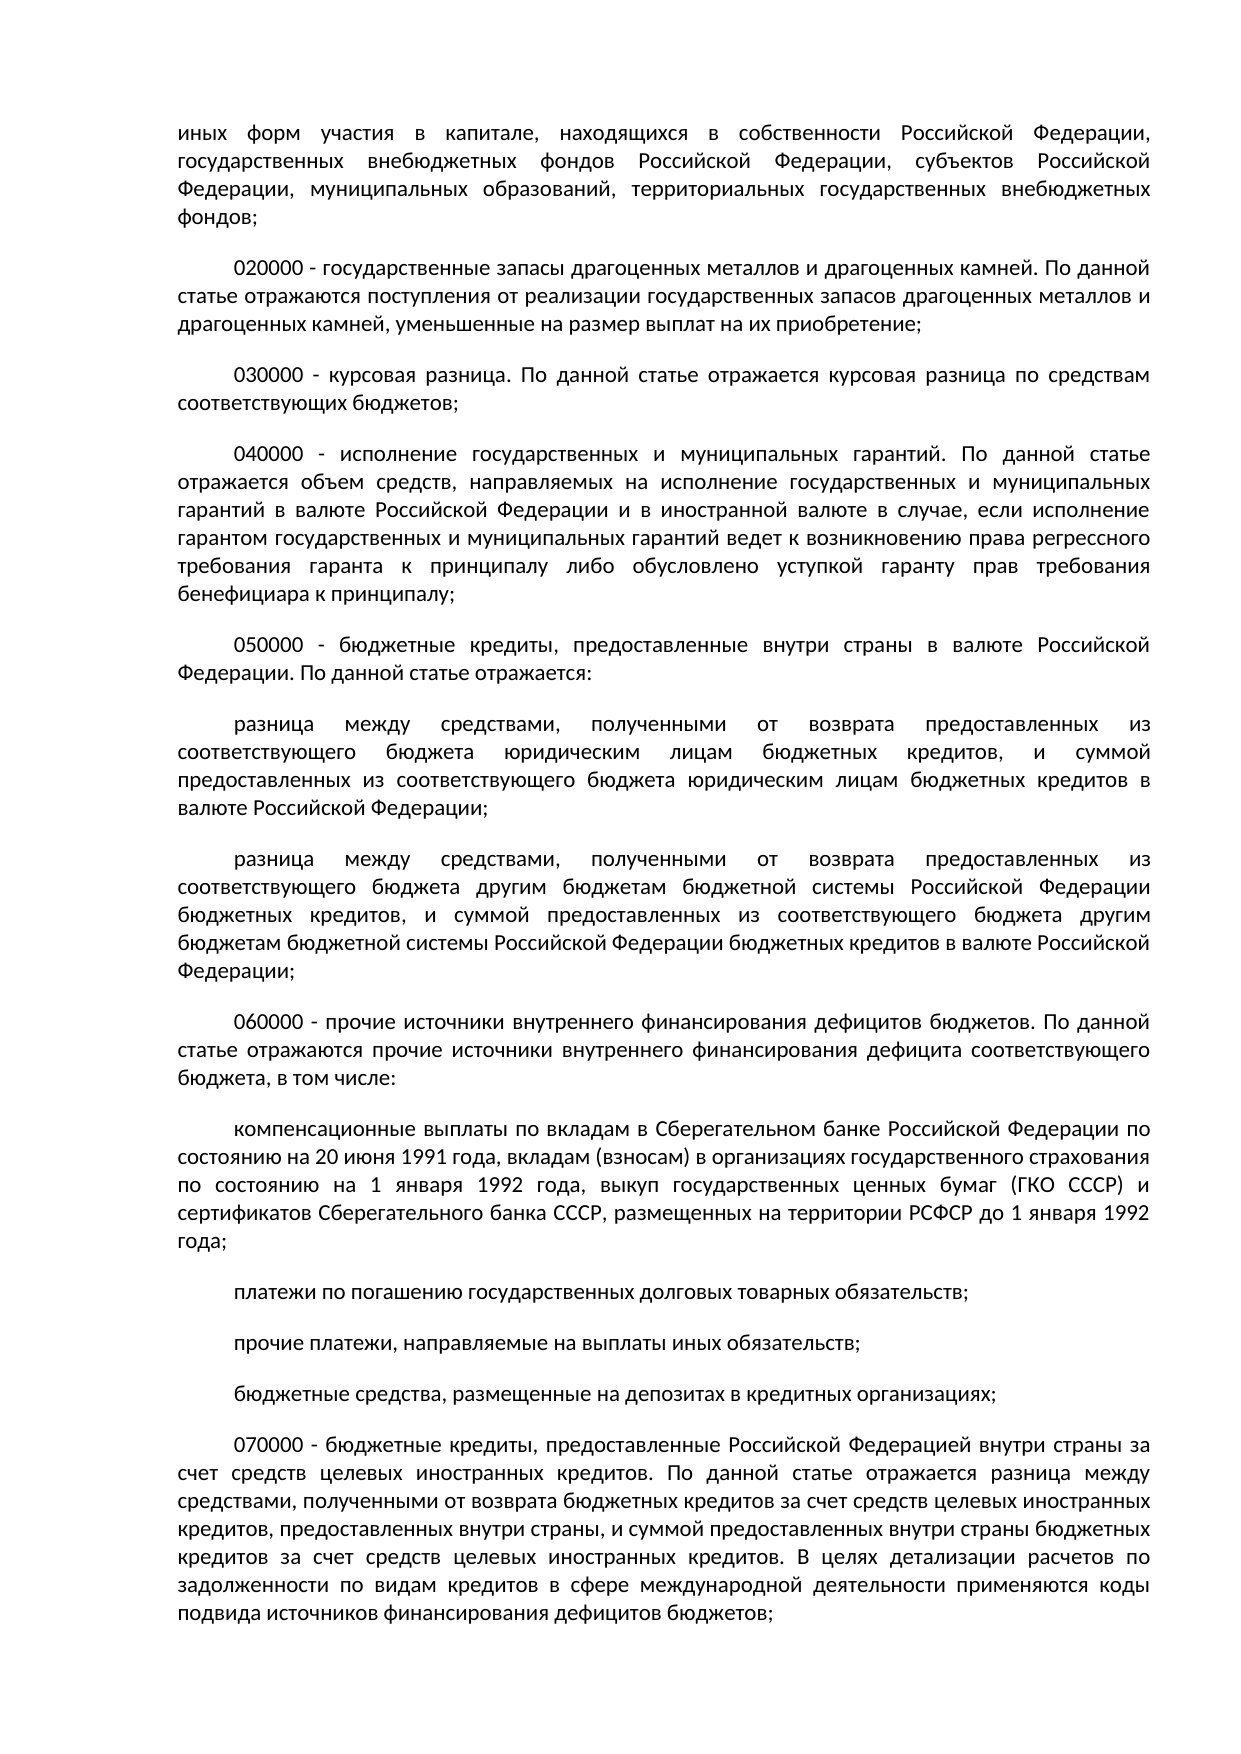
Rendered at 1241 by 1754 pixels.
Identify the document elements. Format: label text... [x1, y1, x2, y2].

text разница между средствами, полученными от возврата предоставленных из соответствующего бюджета юридическим лицам бюджетных кредитов, и суммой предоставленных из соответствующего бюджета юридическим лицам бюджетных кредитов в валюте Российской Федерации; [177, 709, 1152, 821]
text 070000 - бюджетные кредиты, предоставленные Российской Федерацией внутри страны за счет средств целевых иностранных кредитов. По данной статье отражается разница между средствами, полученными от возврата бюджетных кредитов за счет средств целевых иностранных кредитов, предоставленных внутри страны, и суммой предоставленных внутри страны бюджетных кредитов за счет средств целевых иностранных кредитов. В целях детализации расчетов по задолженности по видам кредитов в сфере международной деятельности применяются коды подвида источников финансирования дефицитов бюджетов; [177, 1430, 1152, 1626]
text компенсационные выплаты по вкладам в Сберегательном банке Российской Федерации по состоянию на 20 июня 1991 года, вкладам (взносам) в организациях государственного страхования по состоянию на 1 января 1992 года, выкуп государственных ценных бумаг (ГКО СССР) и сертификатов Сберегательного банка СССР, размещенных на территории РСФСР до 1 января 1992 года; [177, 1114, 1152, 1254]
text разница между средствами, полученными от возврата предоставленных из соответствующего бюджета другим бюджетам бюджетной системы Российской Федерации бюджетных кредитов, и суммой предоставленных из соответствующего бюджета другим бюджетам бюджетной системы Российской Федерации бюджетных кредитов в валюте Российской Федерации; [177, 844, 1152, 984]
text платежи по погашению государственных долговых товарных обязательств; [177, 1277, 1152, 1305]
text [177, 118, 1152, 230]
text 050000 - бюджетные кредиты, предоставленные внутри страны в валюте Российской Федерации. По данной статье отражается: [177, 630, 1152, 686]
text 040000 - исполнение государственных и муниципальных гарантий. По данной статье отражается объем средств, направляемых на исполнение государственных и муниципальных гарантий в валюте Российской Федерации и в иностранной валюте в случае, если исполнение гарантом государственных и муниципальных гарантий ведет к возникновению права регрессного требования гаранта к принципалу либо обусловлено уступкой гаранту прав требования бенефициара к принципалу; [177, 439, 1152, 607]
text прочие платежи, направляемые на выплаты иных обязательств; [177, 1328, 1152, 1356]
text 020000 - государственные запасы драгоценных металлов и драгоценных камней. По данной статье отражаются поступления от реализации государственных запасов драгоценных металлов и драгоценных камней, уменьшенные на размер выплат на их приобретение; [177, 253, 1152, 337]
text 060000 - прочие источники внутреннего финансирования дефицитов бюджетов. По данной статье отражаются прочие источники внутреннего финансирования дефицита соответствующего бюджета, в том числе: [177, 1007, 1152, 1091]
text 030000 - курсовая разница. По данной статье отражается курсовая разница по средствам соответствующих бюджетов; [177, 360, 1152, 416]
text бюджетные средства, размещенные на депозитах в кредитных организациях; [177, 1379, 1152, 1407]
